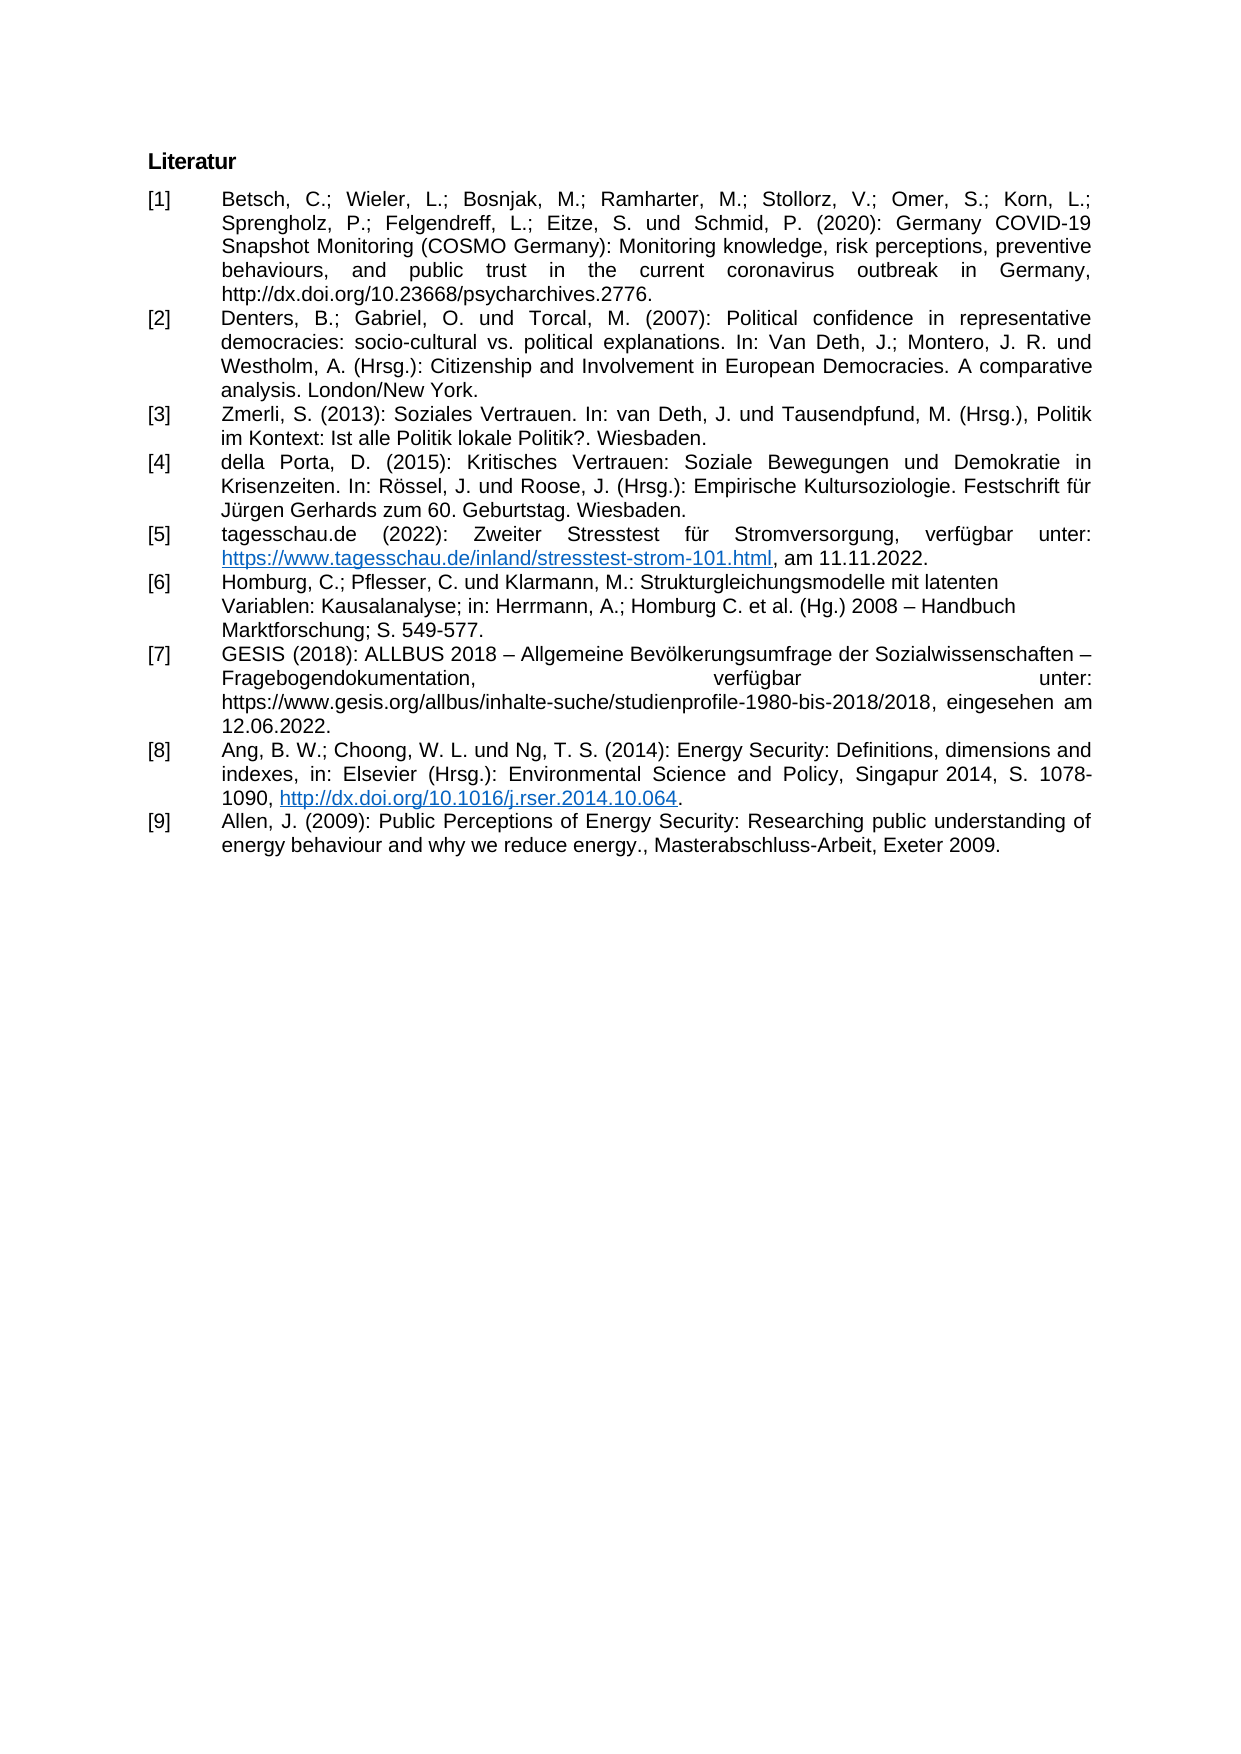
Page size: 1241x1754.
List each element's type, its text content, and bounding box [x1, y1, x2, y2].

text Variablen: Kausalanalyse; in: Herrmann, A.; Homburg C. et al. (Hg.) 2008 – Handbuch [221, 594, 1093, 618]
text [4] della Porta, D. (2015): Kritisches Vertrauen: Soziale Bewegungen und Demokratie in Krisenzeiten. In: Rössel, J. und Roose, J. (Hrsg.): Empirische Kultursoziologie. Festschrift für Jürgen Gerhards zum 60. Geburtstag. Wiesbaden. [148, 450, 1093, 522]
text [3] Zmerli, S. (2013): Soziales Vertrauen. In: van Deth, J. und Tausendpfund, M. (Hrsg.), Politik im Kontext: Ist alle Politik lokale Politik?. Wiesbaden. [148, 402, 1093, 450]
text [6] Homburg, C.; Pflesser, C. und Klarmann, M.: Strukturgleichungsmodelle mit latenten [148, 570, 1093, 594]
text [2] Denters, B.; Gabriel, O. und Torcal, M. (2007): Political confidence in representative democracies: socio-cultural vs. political explanations. In: Van Deth, J.; Montero, J. R. und Westholm, A. (Hrsg.): Citizenship and Involvement in European Democracies. A comparative analysis. London/New York. [148, 306, 1093, 402]
text [7] GESIS (2018): ALLBUS 2018 – Allgemeine Bevölkerungsumfrage der Sozialwissenschaften – Fragebogendokumentation, verfügbar unter: https://www.gesis.org/allbus/inhalte-suche/studienprofile-1980-bis-2018/2018, eingesehen am 12.06.2022. [148, 642, 1093, 737]
text Marktforschung; S. 549-577. [221, 618, 1093, 642]
text Literatur [148, 148, 1093, 174]
text [1] Betsch, C.; Wieler, L.; Bosnjak, M.; Ramharter, M.; Stollorz, V.; Omer, S.; Korn, L.; Sprengholz, P.; Felgendreff, L.; Eitze, S. und Schmid, P. (2020): Germany COVID-19 Snapshot Monitoring (COSMO Germany): Monitoring knowledge, risk perceptions, preventive behaviours, and public trust in the current coronavirus outbreak in Germany, http://dx.doi.org/10.23668/psycharchives.2776. [148, 186, 1093, 306]
text [9] Allen, J. (2009): Public Perceptions of Energy Security: Researching public understanding of energy behaviour and why we reduce energy., Masterabschluss-Arbeit, Exeter 2009. [148, 809, 1093, 857]
text [8] Ang, B. W.; Choong, W. L. und Ng, T. S. (2014): Energy Security: Definitions, dimensions and indexes, in: Elsevier (Hrsg.): Environmental Science and Policy, Singapur 2014, S. 1078-1090, http://dx.doi.org/10.1016/j.rser.2014.10.064. [148, 737, 1093, 809]
text [5] tagesschau.de (2022): Zweiter Stresstest für Stromversorgung, verfügbar unter: https://www.tagesschau.de/inland/stresstest-strom-101.html, am 11.11.2022. [148, 522, 1093, 570]
